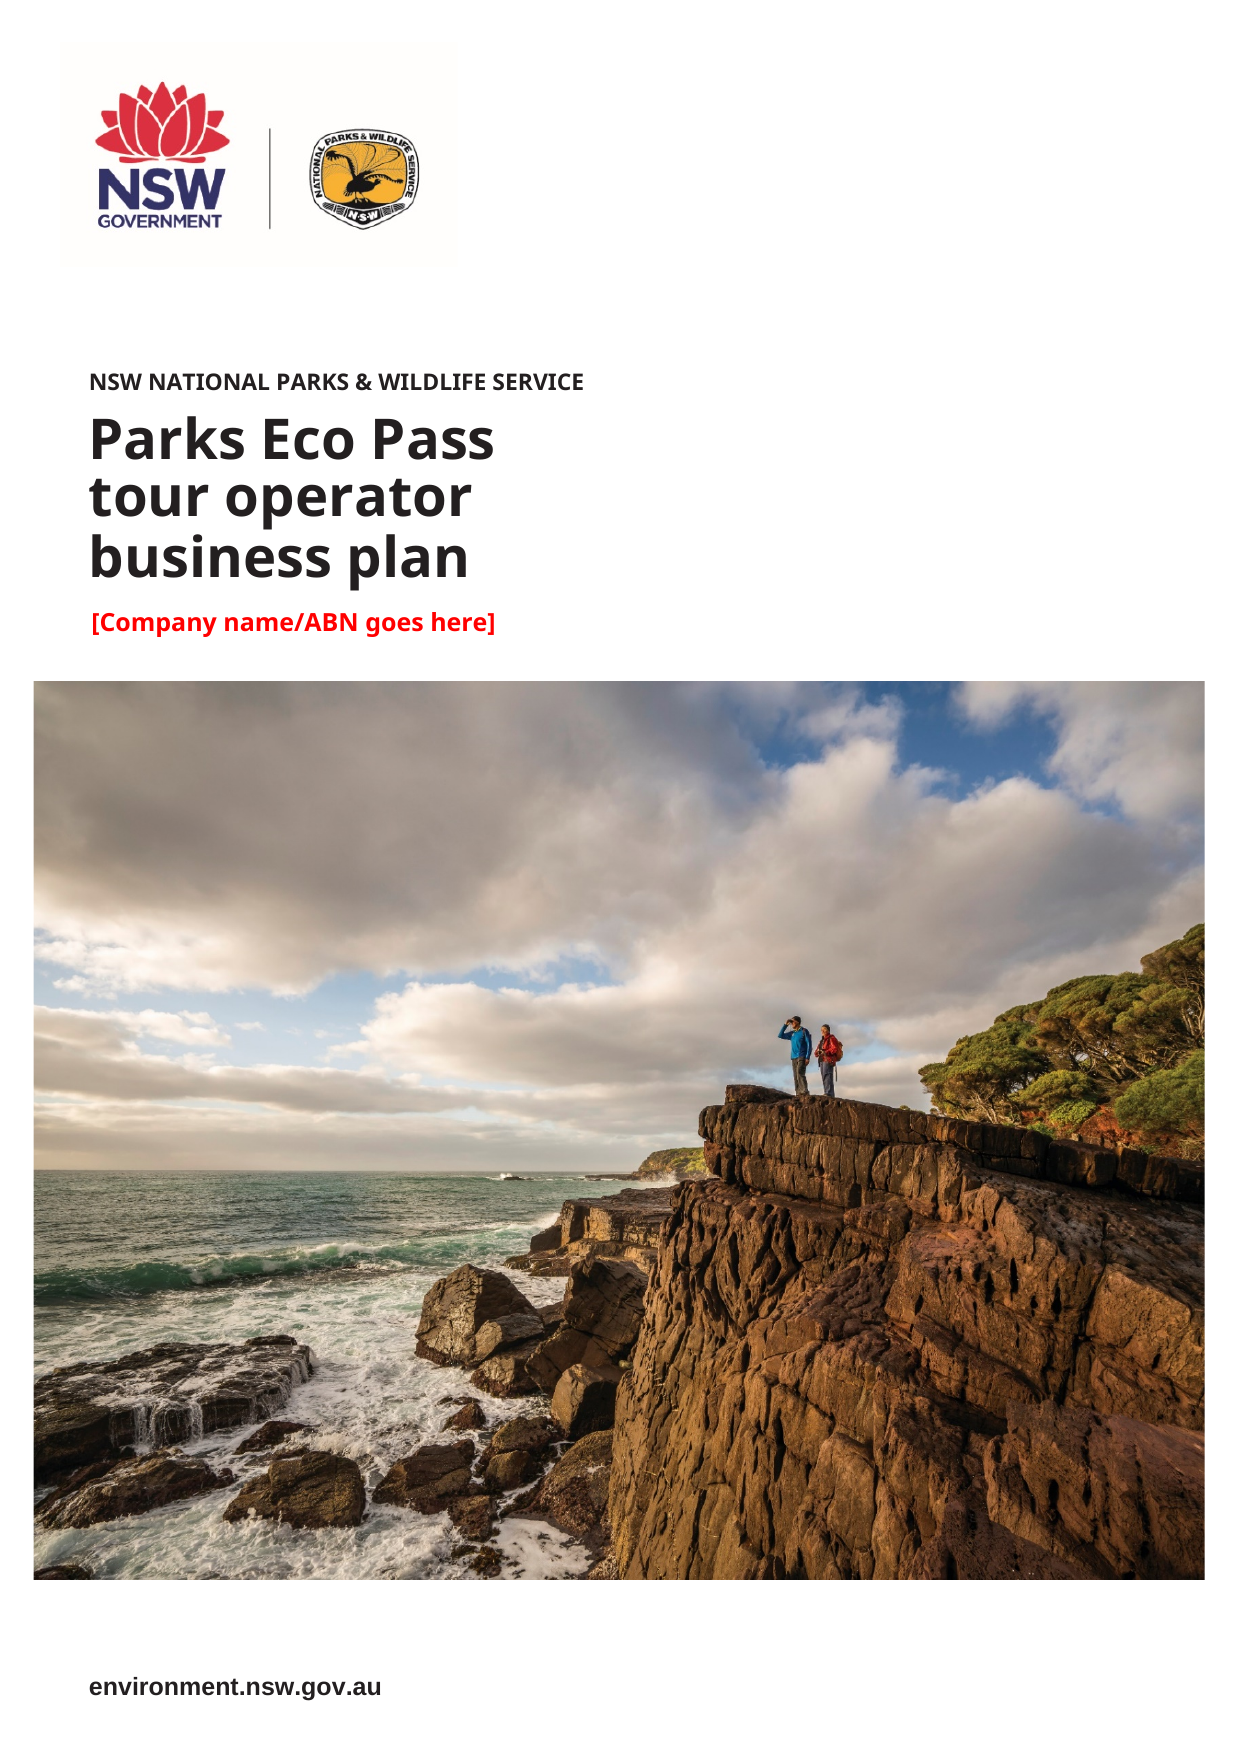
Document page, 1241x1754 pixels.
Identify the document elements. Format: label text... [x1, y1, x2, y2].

picture [59, 42, 458, 267]
picture [32, 681, 1208, 1578]
title Parks Eco Pass tour operator business plan [88, 410, 677, 594]
text NSW National Parks & Wildlife Service [88, 250, 1090, 398]
text environment.nsw.gov.au [89, 1672, 382, 1700]
subtitle [Company name/ABN goes here] [91, 607, 677, 637]
